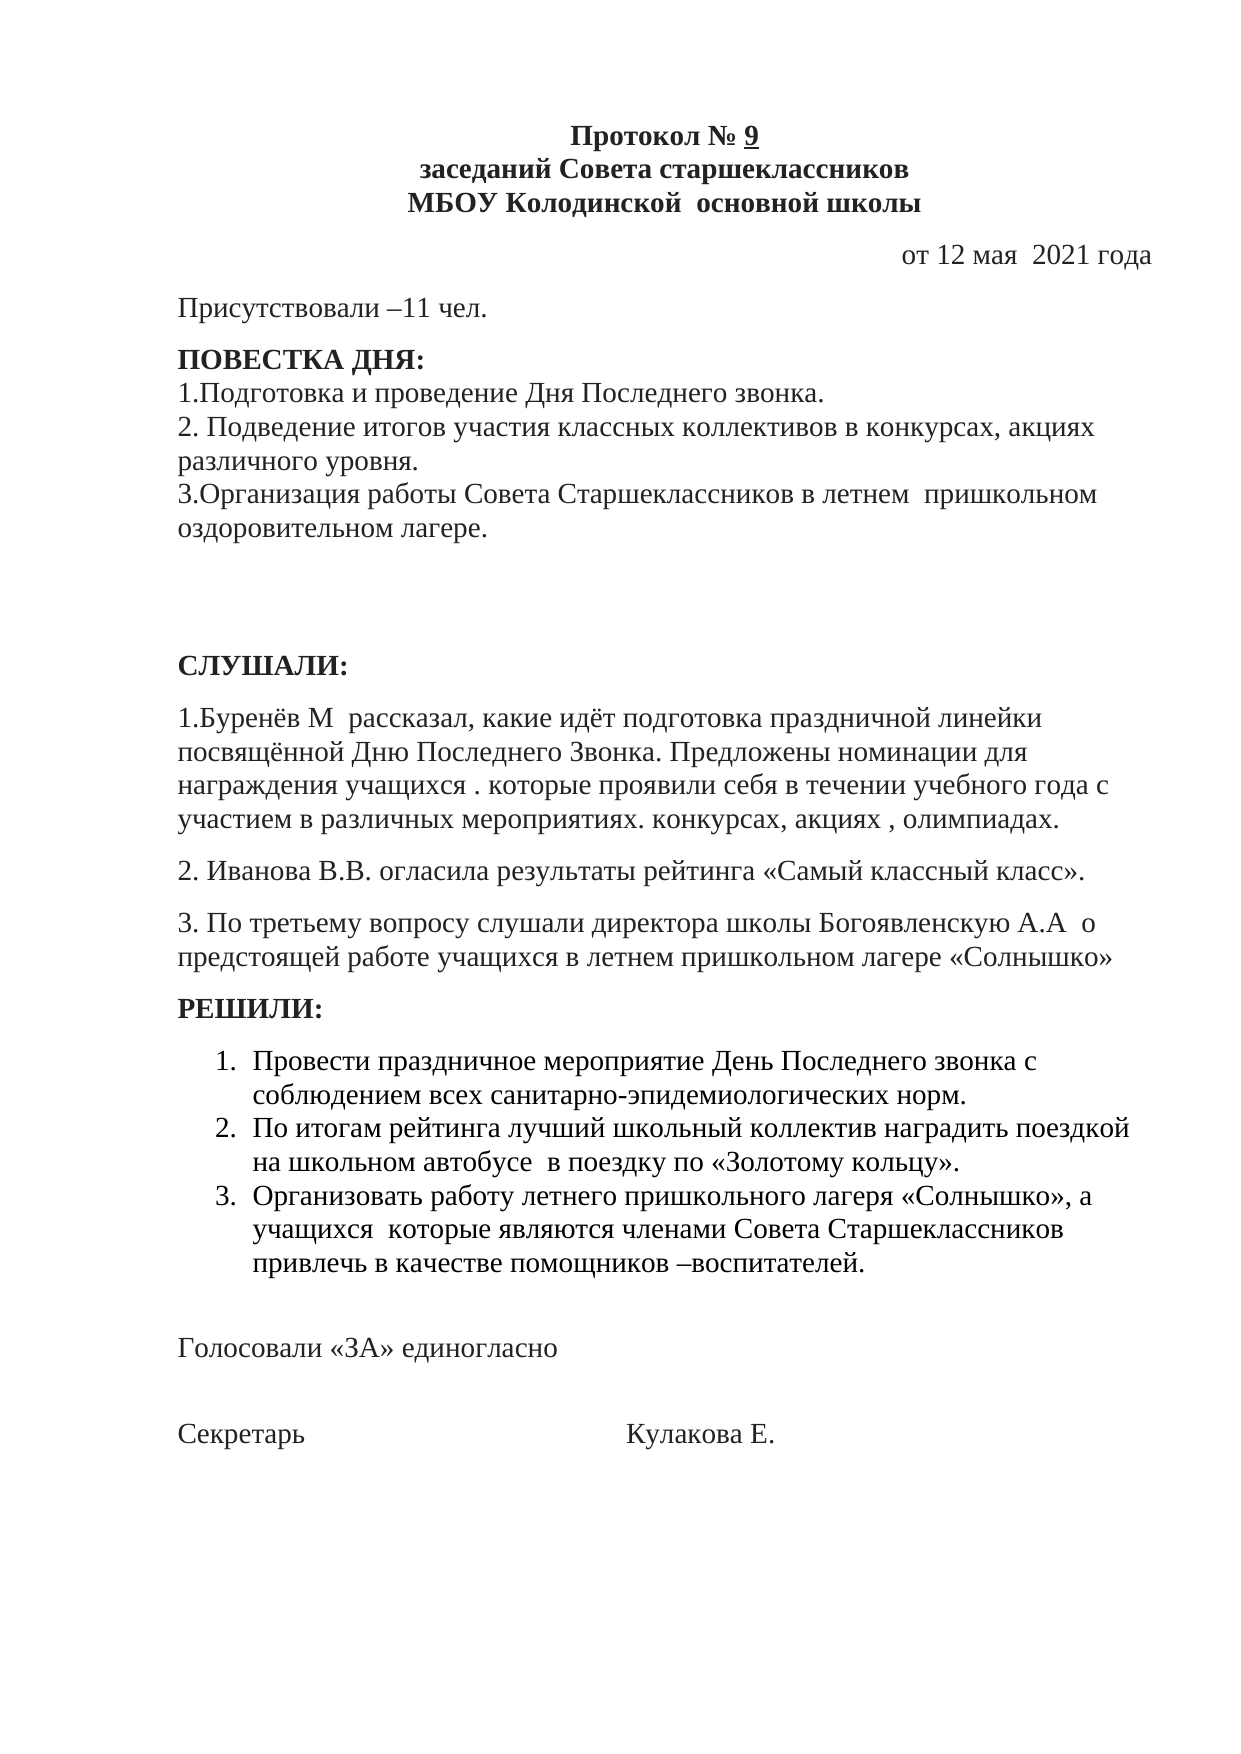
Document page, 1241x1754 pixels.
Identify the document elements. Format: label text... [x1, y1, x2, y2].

list По итогам рейтинга лучший школьный коллектив наградить поездкой на школьном автобусе в поездку по «Золотому кольцу». [215, 1111, 1152, 1178]
text 2. Иванова В.В. огласила результаты рейтинга «Самый классный класс». [177, 853, 1152, 887]
text 1.Буренёв М рассказал, какие идёт подготовка праздничной линейки посвящённой Дню Последнего Звонка. Предложены номинации для награждения учащихся . которые проявили себя в течении учебного года с участием в различных мероприятиях. конкурсах, акциях , олимпиадах. [177, 700, 1152, 834]
text от 12 мая 2021 года [177, 237, 1152, 271]
text 3. По третьему вопросу слушали директора школы Богоявленскую А.А о предстоящей работе учащихся в летнем пришкольном лагере «Солнышко» [177, 905, 1152, 972]
text СЛУШАЛИ: [177, 614, 1152, 681]
text Протокол № 9 [177, 118, 1152, 152]
list Организовать работу летнего пришкольного лагеря «Солнышко», а учащихся которые являются членами Совета Старшеклассников привлечь в качестве помощников –воспитателей. [215, 1178, 1152, 1278]
text РЕШИЛИ: [177, 991, 1152, 1025]
text Секретарь Кулакова Е. [177, 1416, 1152, 1479]
text МБОУ Колодинской основной школы [177, 185, 1152, 219]
text Присутствовали –11 чел. [177, 290, 1152, 323]
text заседаний Совета старшеклассников [177, 152, 1152, 185]
text Голосовали «ЗА» единогласно [177, 1331, 1152, 1364]
text 2. Подведение итогов участия классных коллективов в конкурсах, акциях различного уровня. [177, 409, 1152, 476]
text 3.Организация работы Совета Старшеклассников в летнем пришкольном оздоровительном лагере. [177, 476, 1152, 543]
list Провести праздничное мероприятие День Последнего звонка с соблюдением всех санитарно-эпидемиологических норм. [215, 1043, 1152, 1111]
text ПОВЕСТКА ДНЯ: 1.Подготовка и проведение Дня Последнего звонка. [177, 342, 1152, 409]
